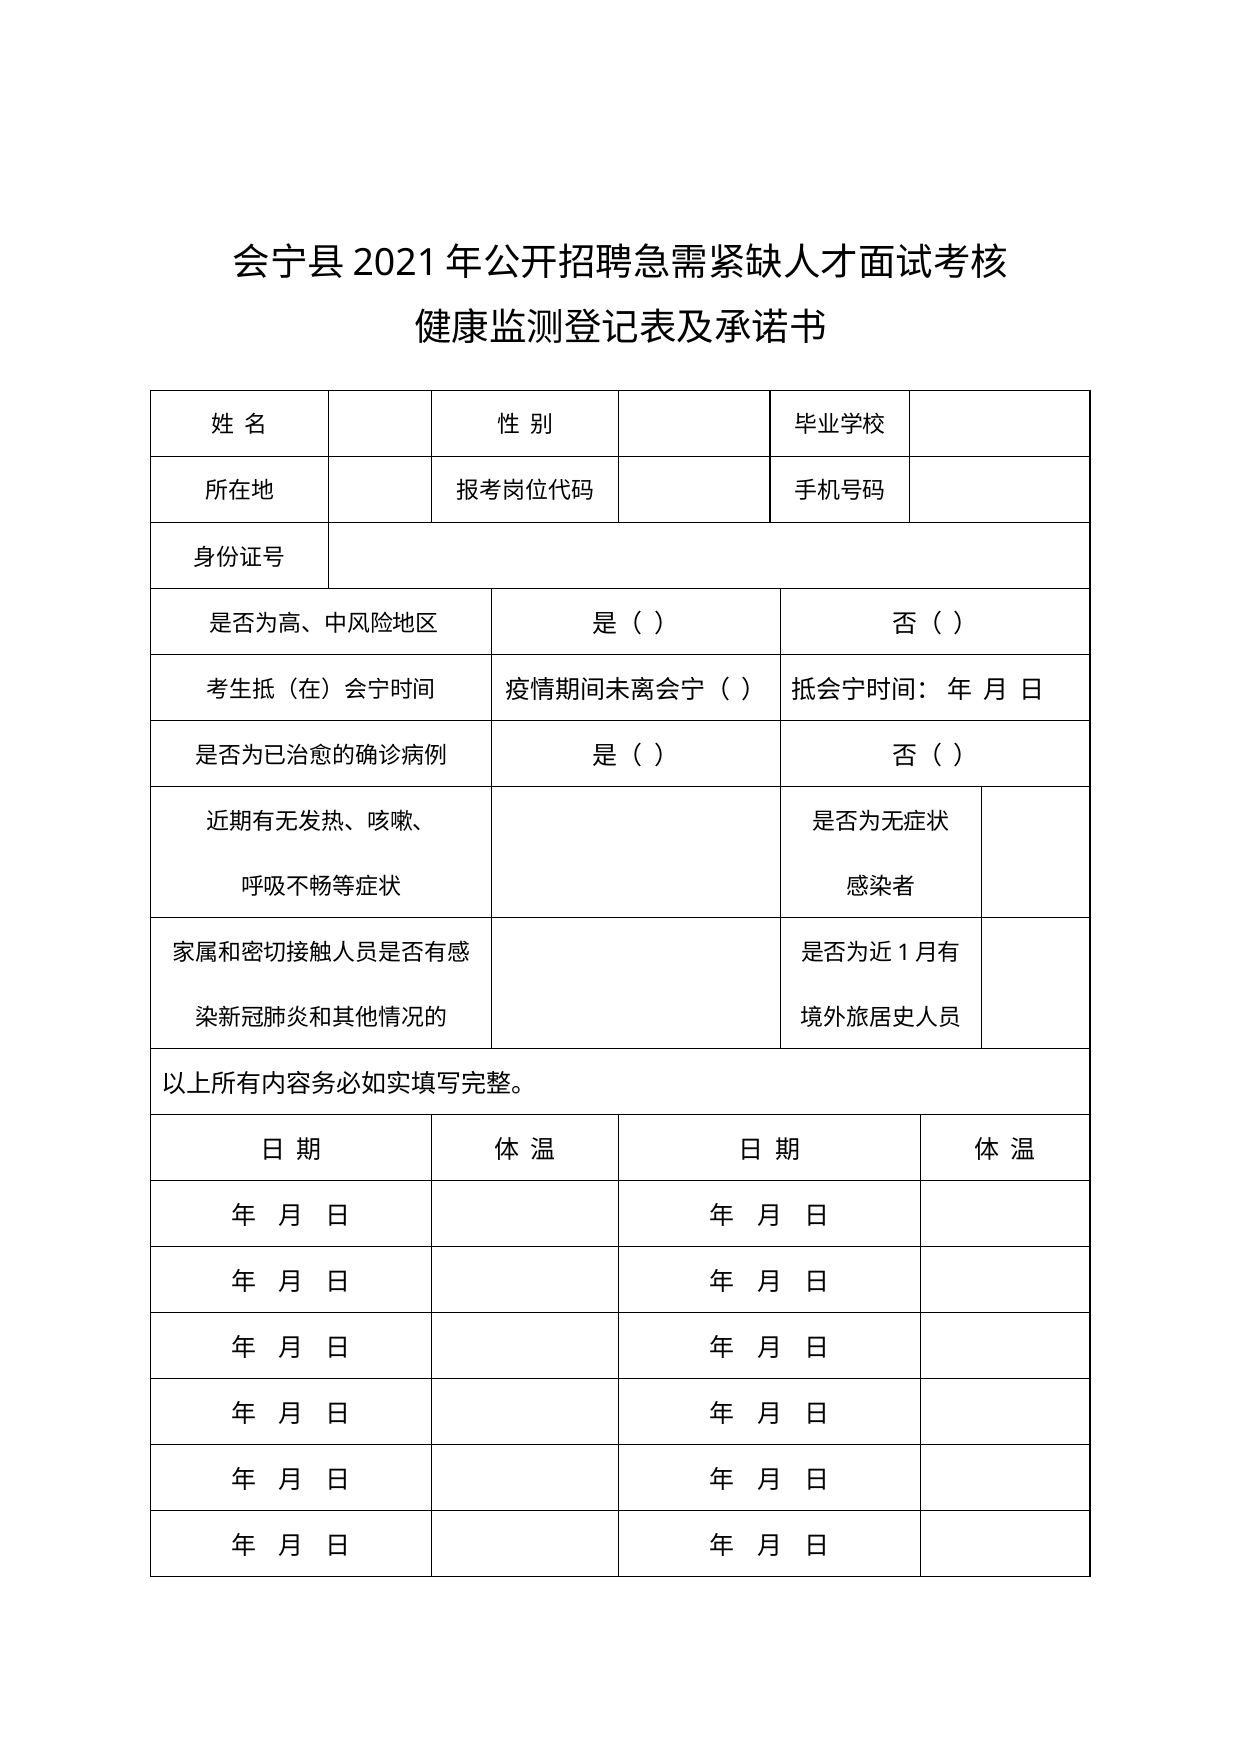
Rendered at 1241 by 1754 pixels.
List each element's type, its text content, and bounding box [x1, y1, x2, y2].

table_cell 年 月 日 [151, 1313, 431, 1378]
table_cell 年 月 日 [151, 1445, 431, 1510]
table_cell [921, 1445, 1089, 1510]
table_cell 年 月 日 [151, 1379, 431, 1444]
table_cell [910, 457, 1089, 522]
table_cell 近期有无发热、咳嗽、 呼吸不畅等症状 [151, 787, 491, 917]
table_cell 家属和密切接触人员是否有感染新冠肺炎和其他情况的 [151, 918, 491, 1048]
table_cell 年 月 日 [619, 1445, 920, 1510]
table_cell 年 月 日 [151, 1247, 431, 1312]
table_cell [619, 457, 769, 522]
table_cell 考生抵（在）会宁时间 [151, 655, 491, 720]
subtitle 会宁县2021年公开招聘急需紧缺人才面试考核 [187, 227, 1053, 292]
table_cell 年 月 日 [619, 1247, 920, 1312]
table_cell 体 温 [921, 1115, 1089, 1180]
table_cell 年 月 日 [619, 1313, 920, 1378]
table_cell [432, 1379, 618, 1444]
table_header [329, 391, 431, 456]
table_cell 是否为近1月有境外旅居史人员 [781, 918, 981, 1048]
table_cell 年 月 日 [151, 1511, 431, 1576]
table_cell 报考岗位代码 [432, 457, 618, 522]
table_cell [432, 1511, 618, 1576]
table_cell 以上所有内容务必如实填写完整。 [151, 1049, 1089, 1114]
table_cell 手机号码 [771, 457, 909, 522]
table_cell 体 温 [432, 1115, 618, 1180]
table_header [619, 391, 769, 456]
table_cell 疫情期间未离会宁（ ） [492, 655, 780, 720]
table_cell 抵会宁时间： 年 月 日 [781, 655, 1089, 720]
table_header 毕业学校 [771, 391, 909, 456]
table_cell 日 期 [151, 1115, 431, 1180]
table_cell [329, 457, 431, 522]
table_cell [921, 1511, 1089, 1576]
table_cell 日 期 [619, 1115, 920, 1180]
table_cell [921, 1379, 1089, 1444]
table_cell [921, 1247, 1089, 1312]
table_cell [921, 1313, 1089, 1378]
table_cell 年 月 日 [619, 1511, 920, 1576]
table_cell 是（ ） [492, 589, 780, 654]
table_cell [492, 787, 780, 917]
table_cell 身份证号 [151, 523, 328, 588]
table_cell [432, 1445, 618, 1510]
table_cell 是否为无症状 感染者 [781, 787, 981, 917]
table_cell 否（ ） [781, 721, 1089, 786]
table_cell [982, 787, 1089, 917]
table_cell [432, 1247, 618, 1312]
subtitle 健康监测登记表及承诺书 [187, 292, 1053, 357]
table_cell 年 月 日 [619, 1181, 920, 1246]
table_cell 是否为高、中风险地区 [151, 589, 491, 654]
table_cell [329, 523, 1089, 588]
table_header 性 别 [432, 391, 618, 456]
table_cell 年 月 日 [151, 1181, 431, 1246]
table_cell 是（ ） [492, 721, 780, 786]
table_header 姓 名 [151, 391, 328, 456]
table_header [910, 391, 1089, 456]
table_cell [492, 918, 780, 1048]
table_cell [432, 1313, 618, 1378]
table_cell 是否为已治愈的确诊病例 [151, 721, 491, 786]
table_cell [921, 1181, 1089, 1246]
table_cell [432, 1181, 618, 1246]
table_cell 所在地 [151, 457, 328, 522]
table_cell 否（ ） [781, 589, 1089, 654]
table_cell 年 月 日 [619, 1379, 920, 1444]
table_cell [982, 918, 1089, 1048]
